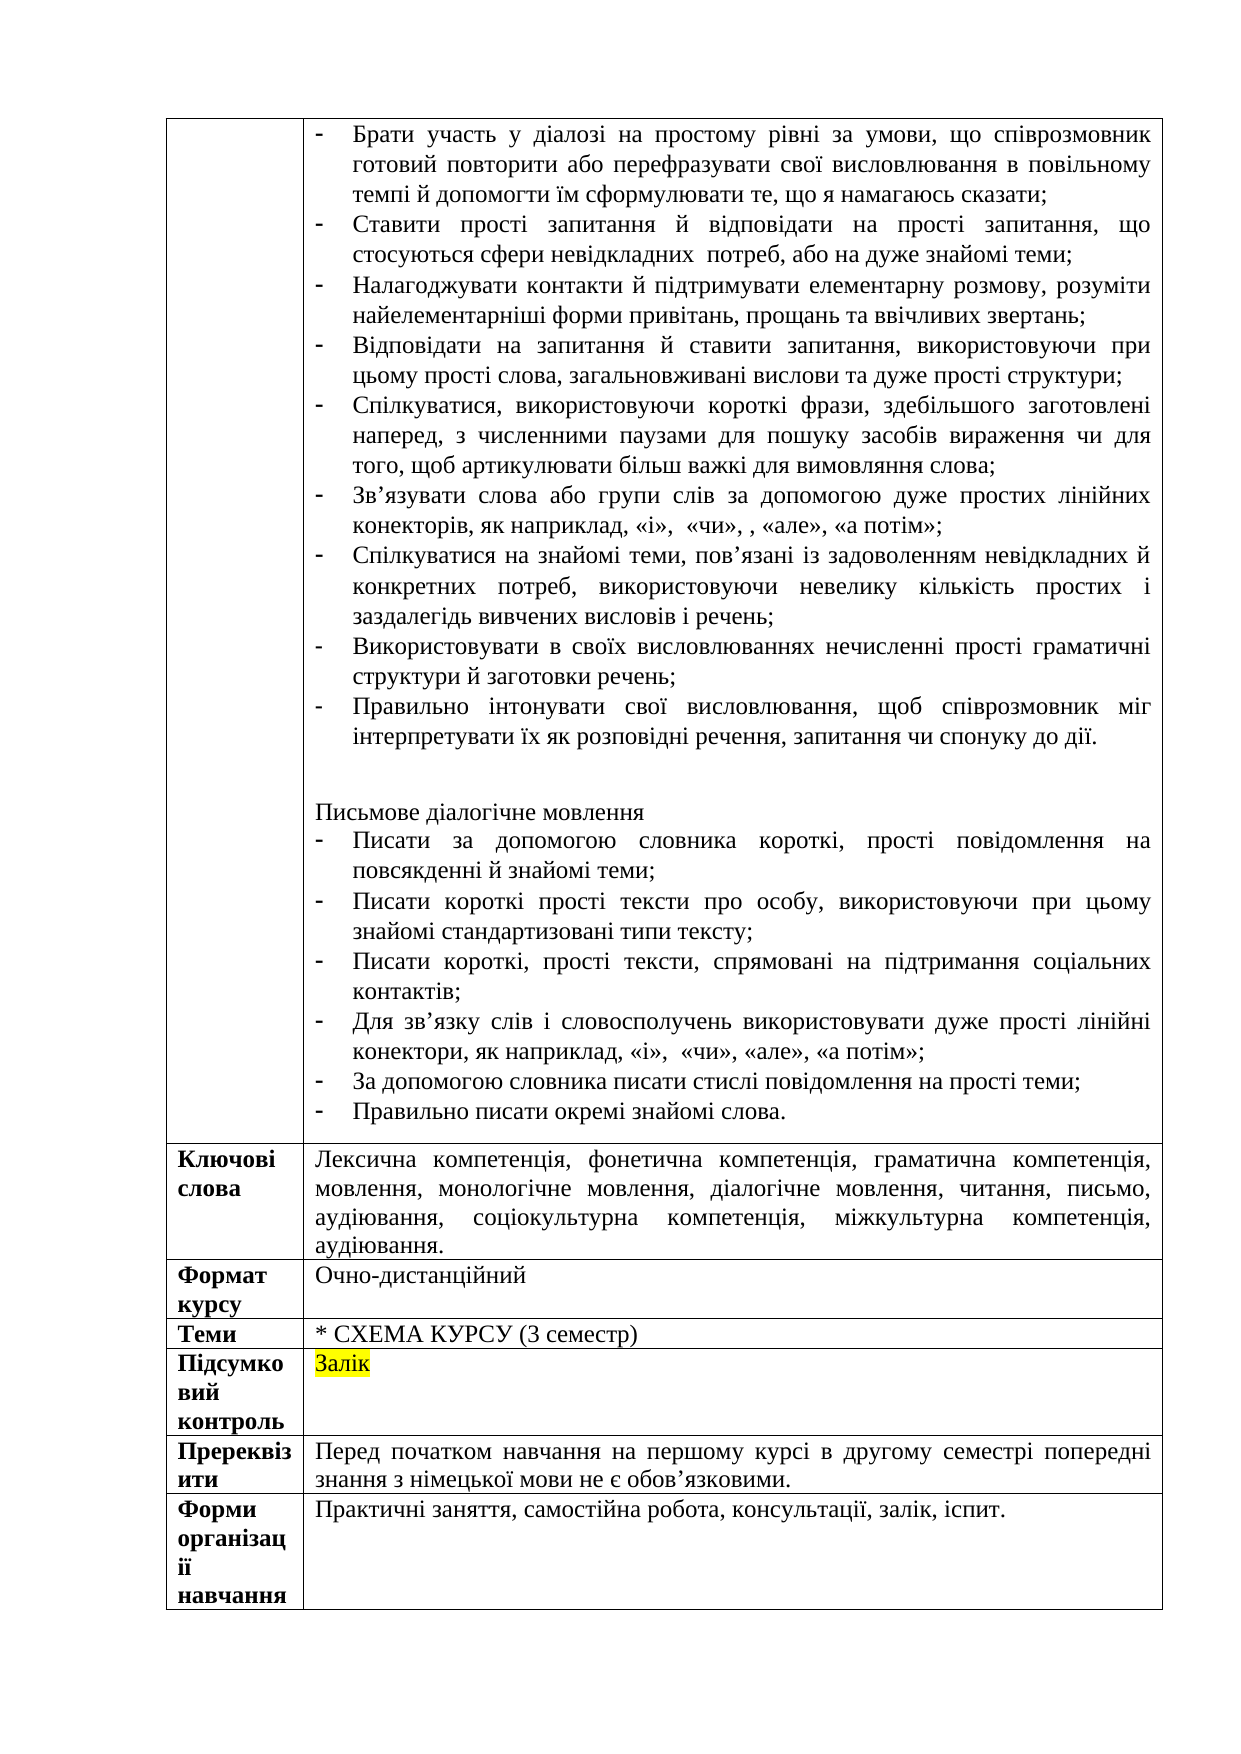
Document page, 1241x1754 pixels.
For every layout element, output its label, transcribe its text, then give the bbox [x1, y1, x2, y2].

table_cell Практичні заняття, самостійна робота, консультації, залік, іспит. [304, 1494, 1162, 1609]
table_cell Підсумковий контроль [167, 1349, 303, 1435]
table_cell Ключові слова [167, 1144, 303, 1259]
table_cell Форми організації навчання [167, 1494, 303, 1609]
table_cell * СХЕМА КУРСУ (3 семестр) [304, 1319, 1162, 1347]
table_cell Очно-дистанційний [304, 1260, 1162, 1318]
table_cell Перед початком навчання на першому курсі в другому семестрі попередні знання з німецької мови не є обов’язковими. [304, 1436, 1162, 1493]
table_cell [167, 119, 303, 1143]
table_cell Пререквізити [167, 1436, 303, 1493]
table_cell Лексична компетенція, фонетична компетенція, граматична компетенція, мовлення, монологічне мовлення, діалогічне мовлення, читання, письмо, аудіювання, соціокультурна компетенція, міжкультурна компетенція, аудіювання. [304, 1144, 1162, 1259]
table_cell Залік [304, 1349, 1162, 1435]
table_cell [304, 119, 1162, 1143]
table_cell Формат курсу [167, 1260, 303, 1318]
table_cell Теми [167, 1319, 303, 1347]
